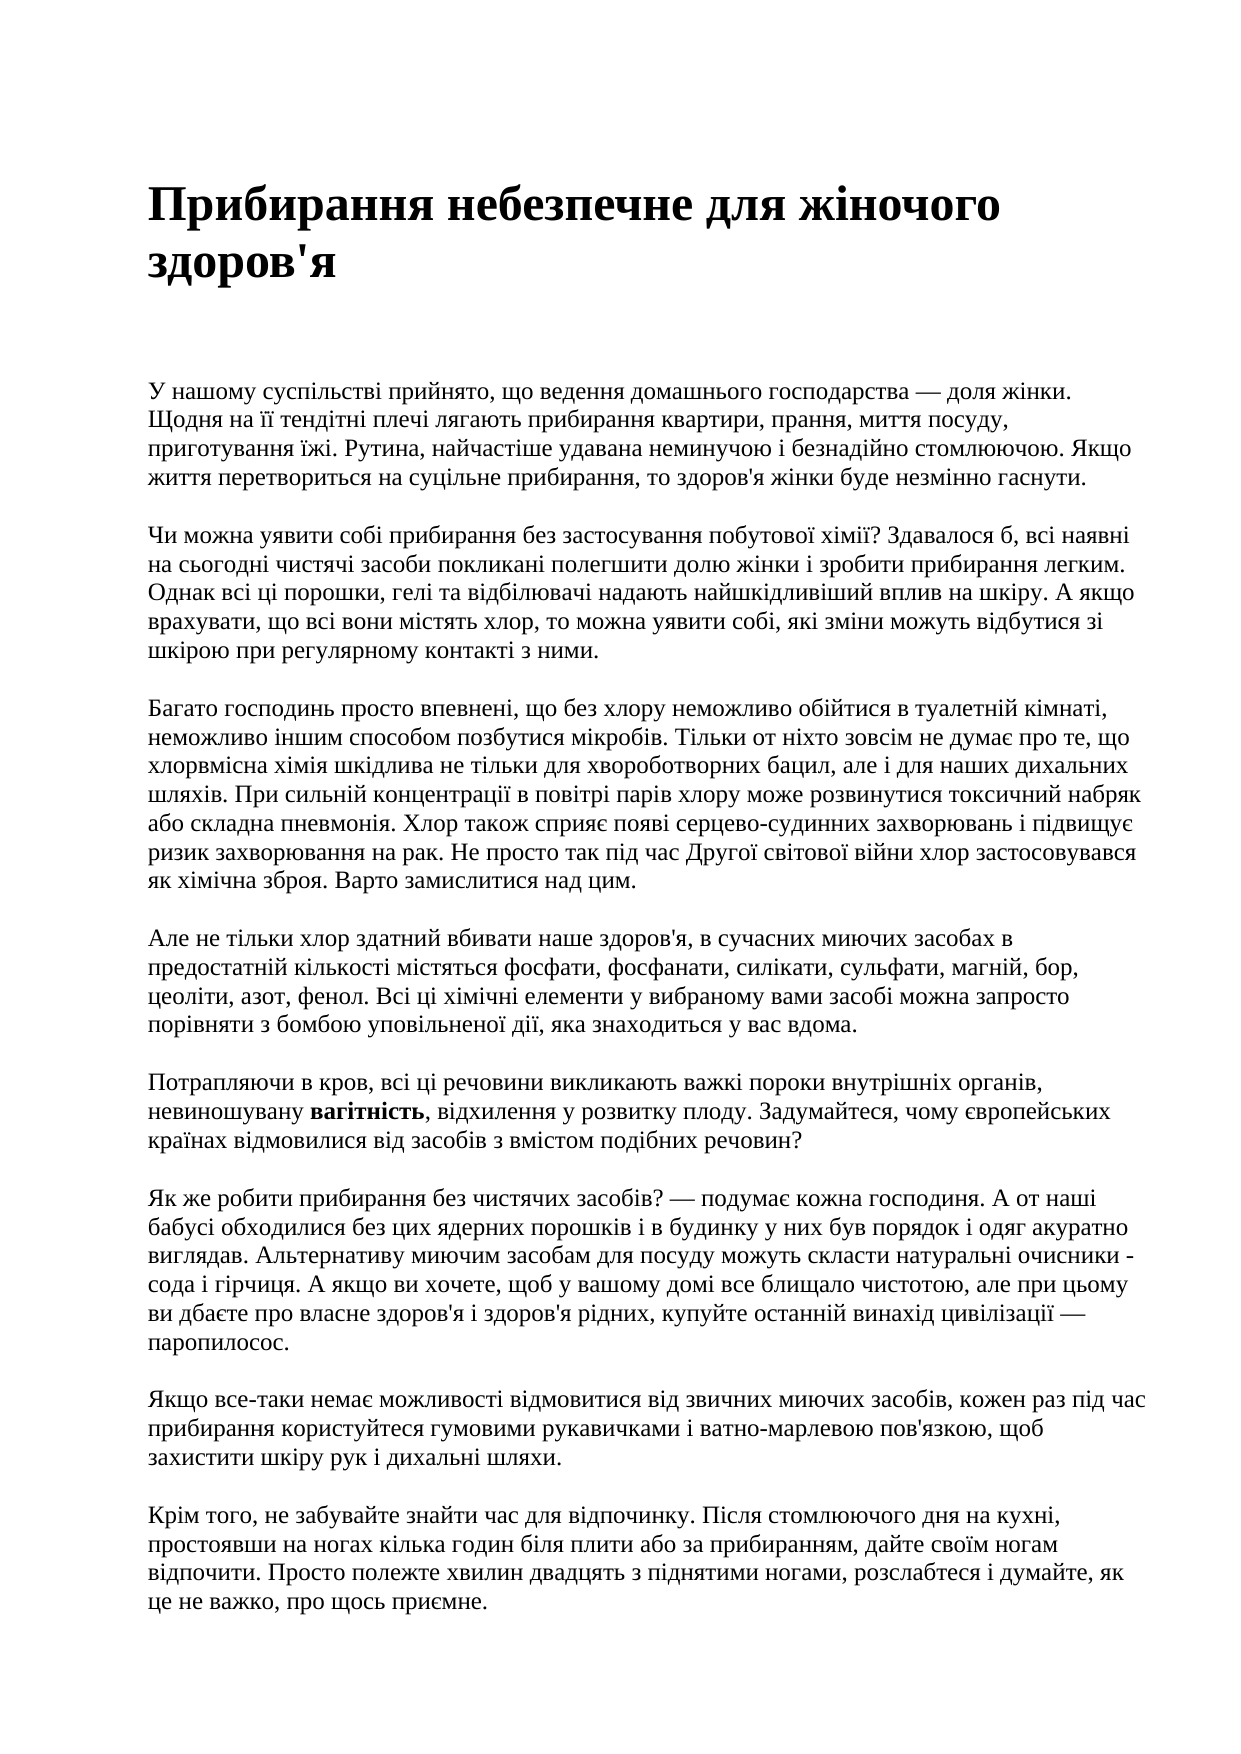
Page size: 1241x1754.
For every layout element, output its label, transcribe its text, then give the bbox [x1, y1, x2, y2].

text Крім того, не забувайте знайти час для відпочинку. Після стомлюючого дня на кухні, простоявши на ногах кілька годин біля плити або за прибиранням, дайте своїм ногам відпочити. Просто полежте хвилин двадцять з піднятими ногами, розслабтеся і думайте, як це не важко, про щось приємне. [148, 1500, 1152, 1615]
text Як же робити прибирання без чистячих засобів? — подумає кожна господиня. А от наші бабусі обходилися без цих ядерних порошків і в будинку у них був порядок і одяг акуратно виглядав. Альтернативу миючим засобам для посуду можуть скласти натуральні очисники - сода і гірчиця. А якщо ви хочете, щоб у вашому домі все блищало чистотою, але при цьому ви дбаєте про власне здоров'я і здоров'я рідних, купуйте останній винахід цивілізації — паропилосос. [148, 1183, 1152, 1355]
text Але не тільки хлор здатний вбивати наше здоров'я, в сучасних миючих засобах в предостатній кількості містяться фосфати, фосфанати, силікати, сульфати, магній, бор, цеоліти, азот, фенол. Всі ці хімічні елементи у вибраному вами засобі можна запросто порівняти з бомбою уповільненої дії, яка знаходиться у вас вдома. [148, 923, 1152, 1038]
text Прибирання небезпечне для жіночого здоров'я [148, 174, 1152, 289]
text Потрапляючи в кров, всі ці речовини викликають важкі пороки внутрішніх органів, невиношувану вагітність, відхилення у розвитку плоду. Задумайтеся, чому європейських країнах відмовилися від засобів з вмістом подібних речовин? [148, 1067, 1152, 1154]
text У нашому суспільстві прийнято, що ведення домашнього господарства — доля жінки. Щодня на її тендітні плечі лягають прибирання квартири, прання, миття посуду, приготування їжі. Рутина, найчастіше удавана неминучою і безнадійно стомлюючою. Якщо життя перетвориться на суцільне прибирання, то здоров'я жінки буде незмінно гаснути. [148, 376, 1152, 491]
text Багато господинь просто впевнені, що без хлору неможливо обійтися в туалетній кімнаті, неможливо іншим способом позбутися мікробів. Тільки от ніхто зовсім не думає про те, що хлорвмісна хімія шкідлива не тільки для хвороботворних бацил, але і для наших дихальних шляхів. При сильній концентрації в повітрі парів хлору може розвинутися токсичний набряк або складна пневмонія. Хлор також сприяє появі серцево-судинних захворювань і підвищує ризик захворювання на рак. Не просто так під час Другої світової війни хлор застосовувався як хімічна зброя. Варто замислитися над цим. [148, 693, 1152, 894]
text Якщо все-таки немає можливості відмовитися від звичних миючих засобів, кожен раз під час прибирання користуйтеся гумовими рукавичками і ватно-марлевою пов'язкою, щоб захистити шкіру рук і дихальні шляхи. [148, 1384, 1152, 1471]
text Чи можна уявити собі прибирання без застосування побутової хімії? Здавалося б, всі наявні на сьогодні чистячі засоби покликані полегшити долю жінки і зробити прибирання легким. Однак всі ці порошки, гелі та відбілювачі надають найшкідливіший вплив на шкіру. А якщо врахувати, що всі вони містять хлор, то можна уявити собі, які зміни можуть відбутися зі шкірою при регулярному контакті з ними. [148, 520, 1152, 664]
